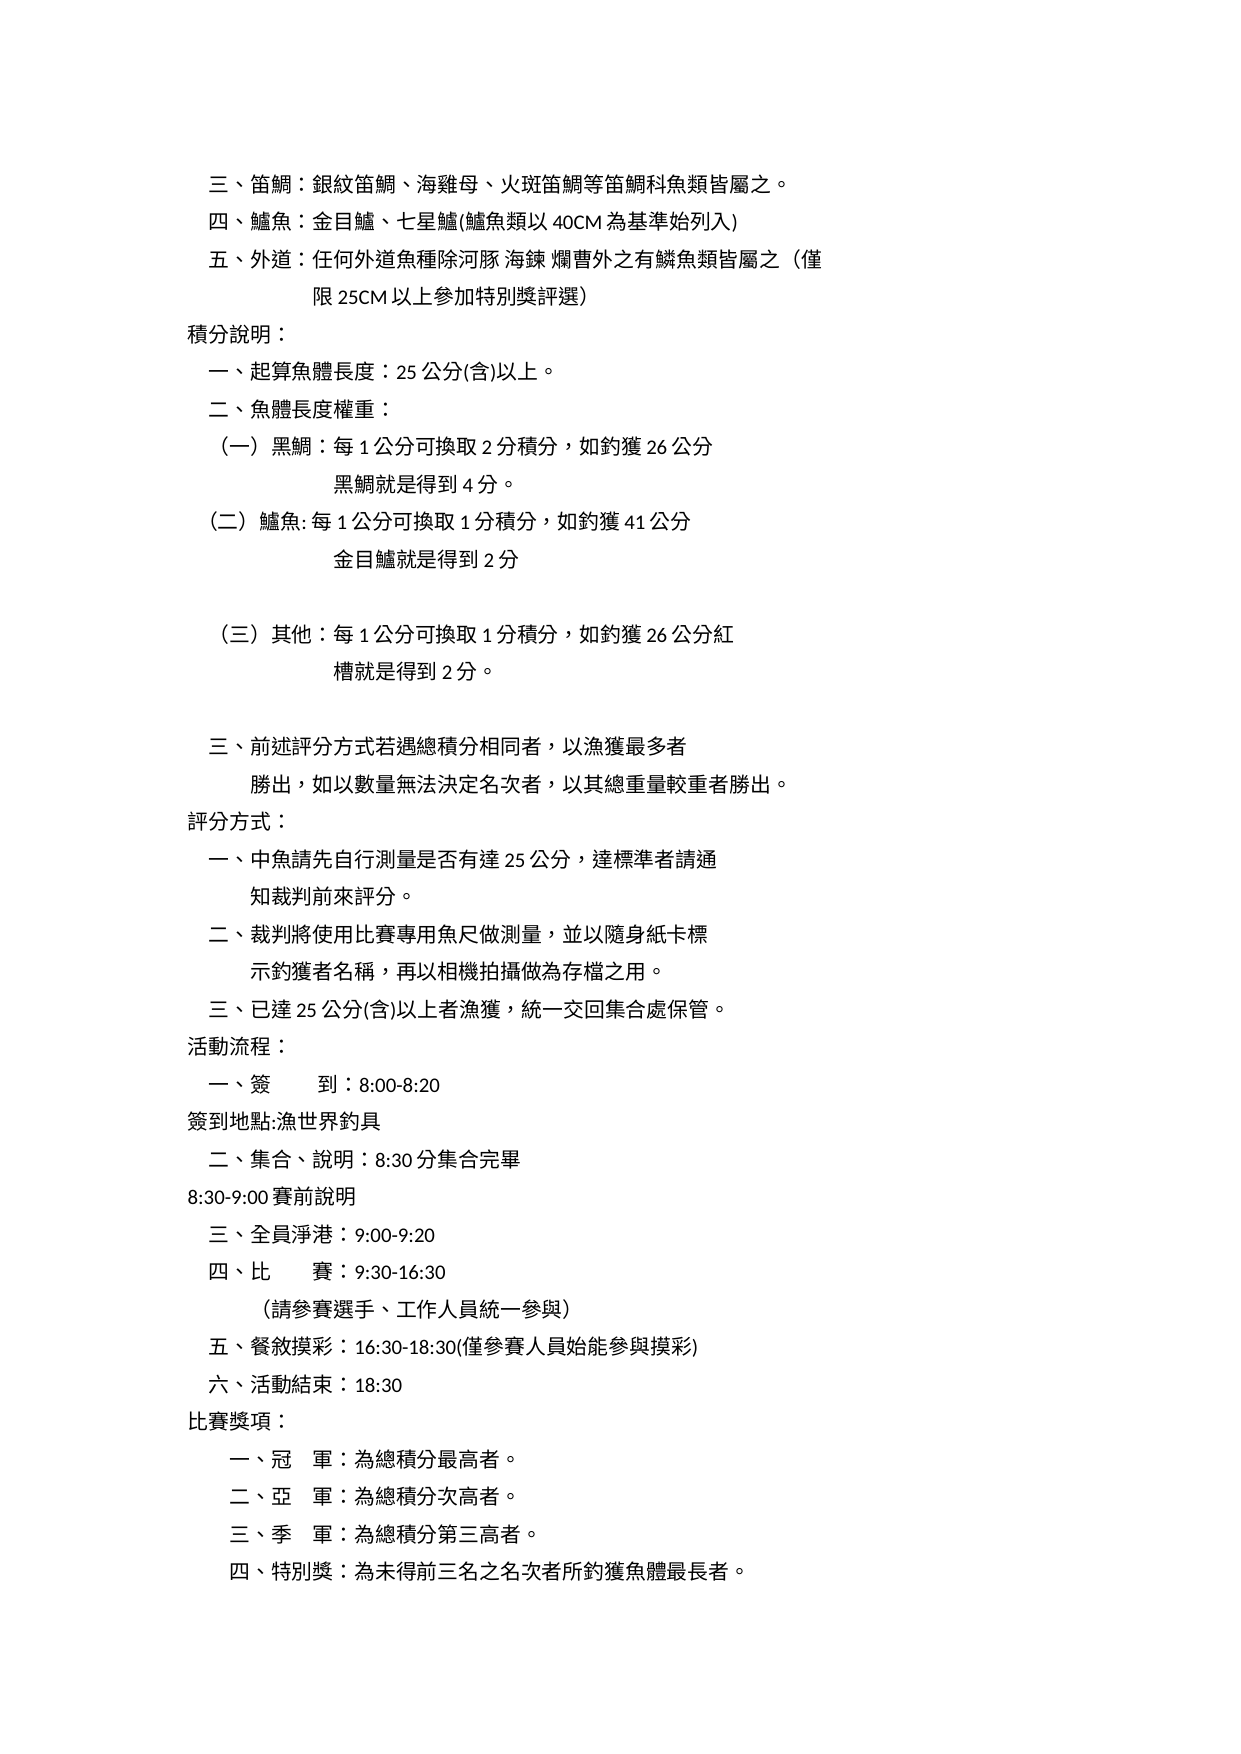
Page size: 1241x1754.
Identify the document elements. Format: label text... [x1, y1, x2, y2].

text 二、魚體長度權重： [187, 389, 1053, 427]
text 評分方式： [187, 802, 1053, 839]
text （二）鱸魚: 每1公分可換取1分積分，如釣獲41公分 [187, 502, 1053, 539]
text 限25CM以上參加特別獎評選） [187, 277, 1053, 314]
text 積分說明： [187, 314, 1053, 352]
text 黑鯛就是得到4分。 [187, 464, 1053, 502]
text （請參賽選手、工作人員統一參與） [187, 1289, 1053, 1327]
text 一、中魚請先自行測量是否有達25公分，達標準者請通 [187, 839, 1053, 877]
text （一）黑鯛：每1公分可換取2分積分，如釣獲26公分 [187, 427, 1053, 464]
text 一、起算魚體長度：25公分(含)以上。 [187, 352, 1053, 389]
text 五、餐敘摸彩：16:30-18:30(僅參賽人員始能參與摸彩) [187, 1327, 1053, 1364]
text 五、外道：任何外道魚種除河豚 海鍊 爛曹外之有鱗魚類皆屬之（僅 [187, 239, 1053, 277]
text 二、裁判將使用比賽專用魚尺做測量，並以隨身紙卡標 [187, 914, 1053, 952]
text 三、笛鯛：銀紋笛鯛、海雞母、火斑笛鯛等笛鯛科魚類皆屬之。 [187, 164, 1053, 202]
text 活動流程： [187, 1027, 1053, 1064]
text 三、前述評分方式若遇總積分相同者，以漁獲最多者 [187, 727, 1053, 764]
text 示釣獲者名稱，再以相機拍攝做為存檔之用。 [187, 952, 1053, 989]
text 三、已達25公分(含)以上者漁獲，統一交回集合處保管。 [187, 989, 1053, 1027]
text 一、冠 軍：為總積分最高者。 [187, 1439, 1053, 1477]
text 金目鱸就是得到2分 [187, 539, 1053, 577]
text 一、簽 到：8:00-8:20 [187, 1064, 1053, 1102]
text 比賽獎項： [187, 1402, 1053, 1439]
text 二、亞 軍：為總積分次高者。 [187, 1477, 1053, 1514]
text 8:30-9:00賽前說明 [187, 1177, 1053, 1214]
text 簽到地點:漁世界釣具 [187, 1102, 1053, 1139]
text 三、季 軍：為總積分第三高者。 [187, 1514, 1053, 1552]
text 槽就是得到2分。 [187, 652, 1053, 689]
text 四、特別獎：為未得前三名之名次者所釣獲魚體最長者。 [187, 1552, 1053, 1589]
text 四、比 賽：9:30-16:30 [187, 1252, 1053, 1289]
text （三）其他：每1公分可換取1分積分，如釣獲26公分紅 [187, 614, 1053, 652]
text 二、集合、說明：8:30分集合完畢 [187, 1139, 1053, 1177]
text 勝出，如以數量無法決定名次者，以其總重量較重者勝出。 [187, 764, 1053, 802]
text 四、鱸魚：金目鱸、七星鱸(鱸魚類以40CM為基準始列入) [187, 202, 1053, 239]
text 三、全員淨港：9:00-9:20 [187, 1214, 1053, 1252]
text 六、活動結束：18:30 [187, 1364, 1053, 1402]
text 知裁判前來評分。 [187, 877, 1053, 914]
